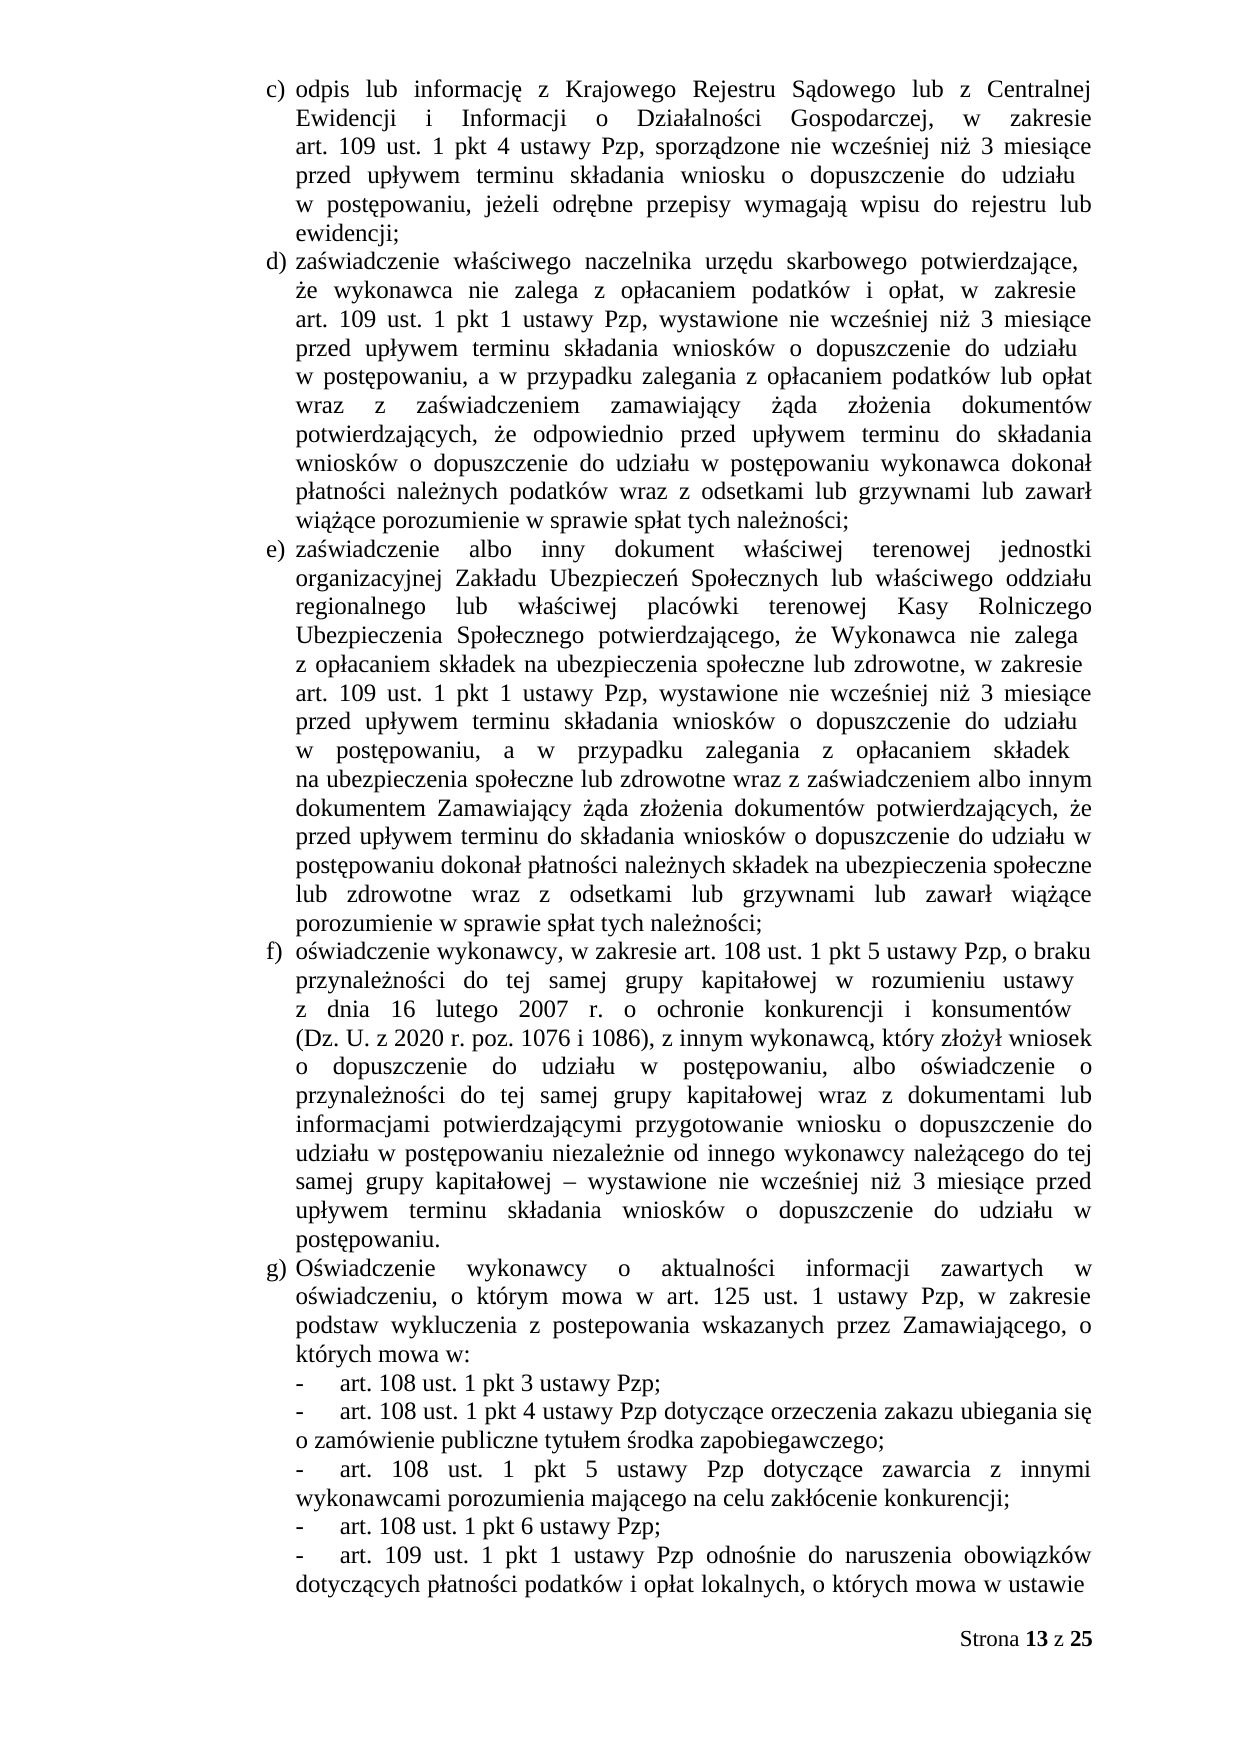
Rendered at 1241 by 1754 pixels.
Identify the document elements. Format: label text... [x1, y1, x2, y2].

text - art. 108 ust. 1 pkt 5 ustawy Pzp dotyczące zawarcia z innymi wykonawcami porozumienia mającego na celu zakłócenie konkurencji; [295, 1454, 1093, 1511]
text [295, 1540, 1093, 1598]
list oświadczenie wykonawcy, w zakresie art. 108 ust. 1 pkt 5 ustawy Pzp, o braku przynależności do tej samej grupy kapitałowej w rozumieniu ustawy z dnia 16 lutego 2007 r. o ochronie konkurencji i konsumentów (Dz. U. z 2020 r. poz. 1076 i 1086), z innym wykonawcą, który złożył wniosek o dopuszczenie do udziału w postępowaniu, albo oświadczenie o przynależności do tej samej grupy kapitałowej wraz z dokumentami lub informacjami potwierdzającymi przygotowanie wniosku o dopuszczenie do udziału w postępowaniu niezależnie od innego wykonawcy należącego do tej samej grupy kapitałowej – wystawione nie wcześniej niż 3 miesiące przed upływem terminu składania wniosków o dopuszczenie do udziału w postępowaniu. [266, 936, 1093, 1253]
list zaświadczenie właściwego naczelnika urzędu skarbowego potwierdzające, że wykonawca nie zalega z opłacaniem podatków i opłat, w zakresie art. 109 ust. 1 pkt 1 ustawy Pzp, wystawione nie wcześniej niż 3 miesiące przed upływem terminu składania wniosków o dopuszczenie do udziału w postępowaniu, a w przypadku zalegania z opłacaniem podatków lub opłat wraz z zaświadczeniem zamawiający żąda złożenia dokumentów potwierdzających, że odpowiednio przed upływem terminu do składania wniosków o dopuszczenie do udziału w postępowaniu wykonawca dokonał płatności należnych podatków wraz z odsetkami lub grzywnami lub zawarł wiążące porozumienie w sprawie spłat tych należności; [266, 246, 1093, 534]
text - art. 108 ust. 1 pkt 3 ustawy Pzp; [295, 1368, 1093, 1396]
list Oświadczenie wykonawcy o aktualności informacji zawartych w oświadczeniu, o którym mowa w art. 125 ust. 1 ustawy Pzp, w zakresie podstaw wykluczenia z postepowania wskazanych przez Zamawiającego, o których mowa w: [266, 1253, 1093, 1368]
list zaświadczenie albo inny dokument właściwej terenowej jednostki organizacyjnej Zakładu Ubezpieczeń Społecznych lub właściwego oddziału regionalnego lub właściwej placówki terenowej Kasy Rolniczego Ubezpieczenia Społecznego potwierdzającego, że Wykonawca nie zalega z opłacaniem składek na ubezpieczenia społeczne lub zdrowotne, w zakresie art. 109 ust. 1 pkt 1 ustawy Pzp, wystawione nie wcześniej niż 3 miesiące przed upływem terminu składania wniosków o dopuszczenie do udziału w postępowaniu, a w przypadku zalegania z opłacaniem składek na ubezpieczenia społeczne lub zdrowotne wraz z zaświadczeniem albo innym dokumentem Zamawiający żąda złożenia dokumentów potwierdzających, że przed upływem terminu do składania wniosków o dopuszczenie do udziału w postępowaniu dokonał płatności należnych składek na ubezpieczenia społeczne lub zdrowotne wraz z odsetkami lub grzywnami lub zawarł wiążące porozumienie w sprawie spłat tych należności; [266, 534, 1093, 936]
list odpis lub informację z Krajowego Rejestru Sądowego lub z Centralnej Ewidencji i Informacji o Działalności Gospodarczej, w zakresie art. 109 ust. 1 pkt 4 ustawy Pzp, sporządzone nie wcześniej niż 3 miesiące przed upływem terminu składania wniosku o dopuszczenie do udziału w postępowaniu, jeżeli odrębne przepisy wymagają wpisu do rejestru lub ewidencji; [266, 74, 1093, 246]
text - art. 108 ust. 1 pkt 4 ustawy Pzp dotyczące orzeczenia zakazu ubiegania się o zamówienie publiczne tytułem środka zapobiegawczego; [295, 1396, 1093, 1454]
text - art. 108 ust. 1 pkt 6 ustawy Pzp; [295, 1511, 1093, 1540]
